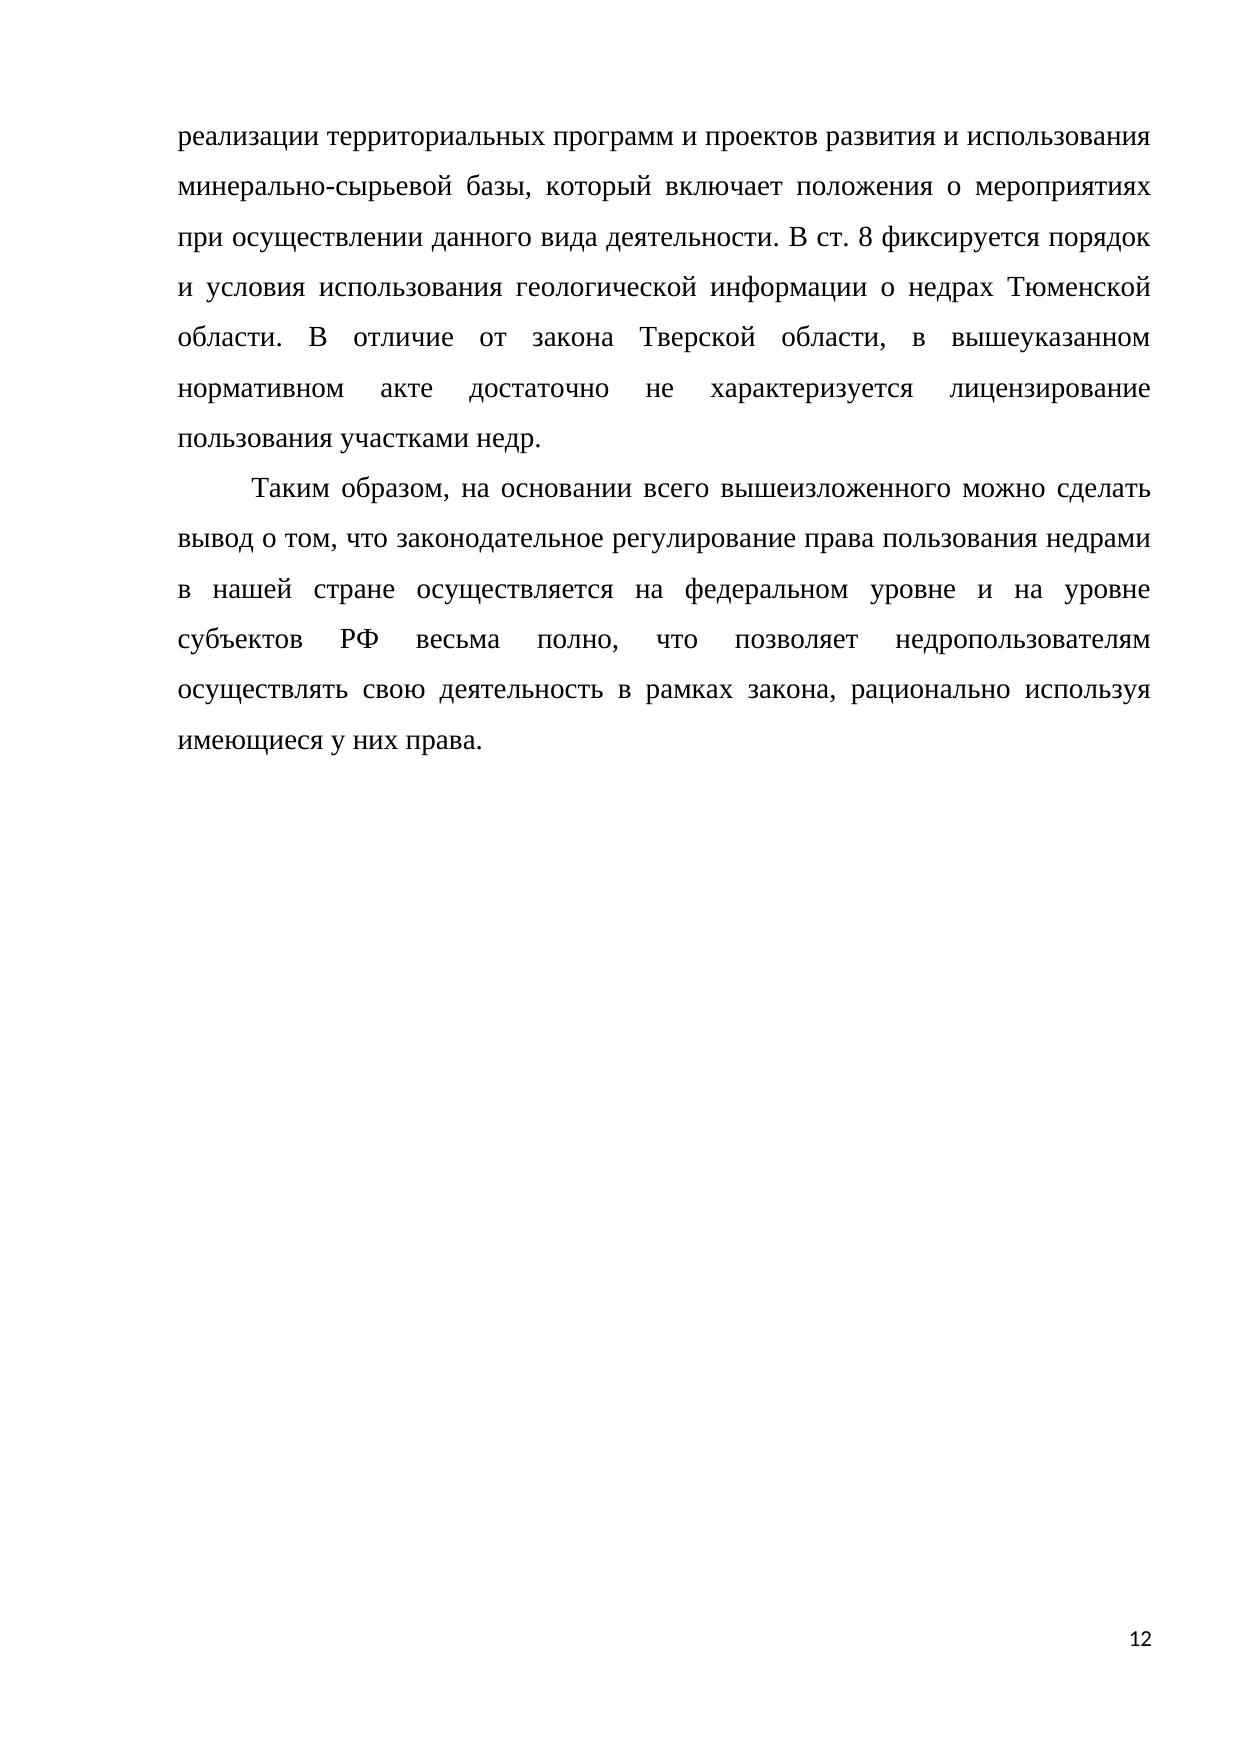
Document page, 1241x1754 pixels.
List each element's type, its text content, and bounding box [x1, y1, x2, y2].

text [177, 118, 1152, 453]
text Таким образом, на основании всего вышеизложенного можно сделать вывод о том, что законодательное регулирование права пользования недрами в нашей стране осуществляется на федеральном уровне и на уровне субъектов РФ весьма полно, что позволяет недропользователям осуществлять свою деятельность в рамках закона, рационально используя имеющиеся у них права. [177, 470, 1152, 755]
